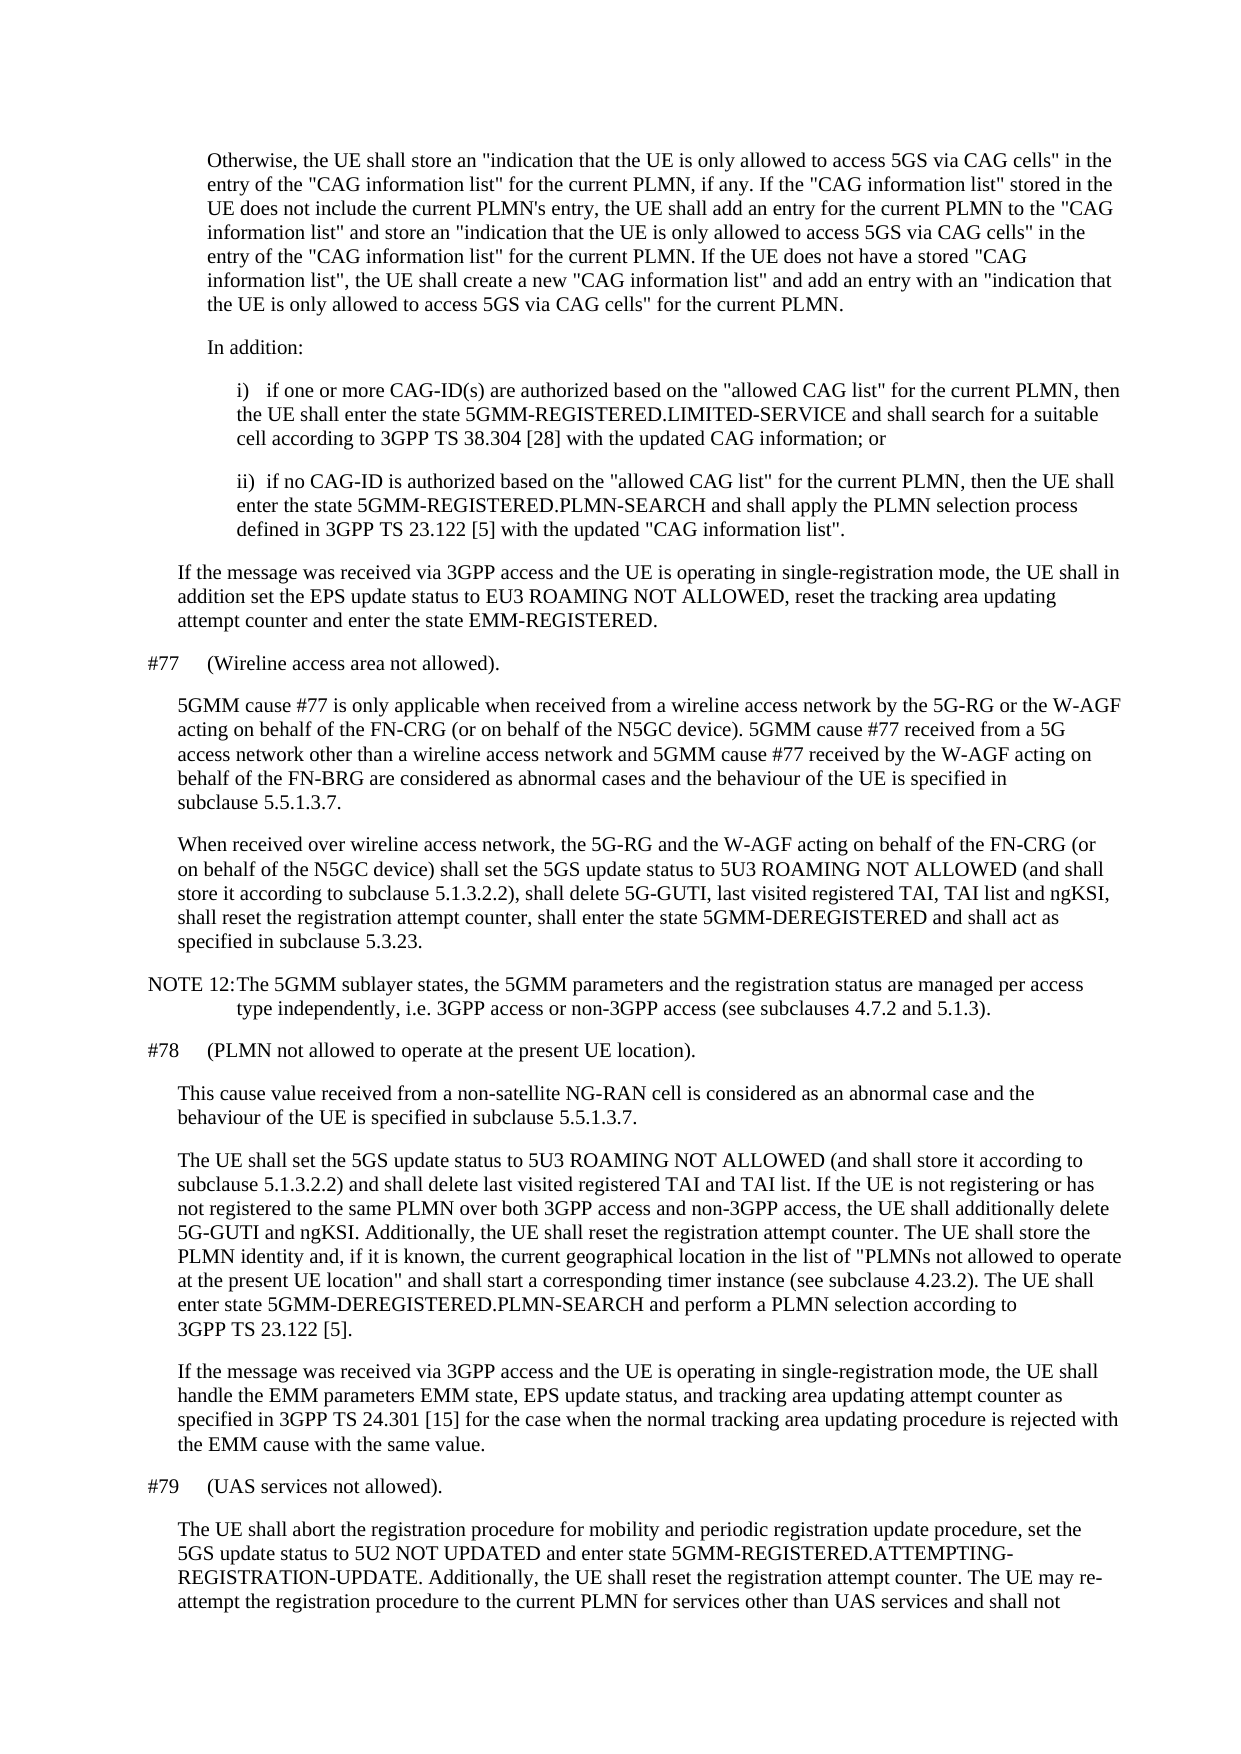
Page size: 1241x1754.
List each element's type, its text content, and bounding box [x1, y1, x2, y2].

text When received over wireline access network, the 5G-RG and the W-AGF acting on behalf of the FN-CRG (or on behalf of the N5GC device) shall set the 5GS update status to 5U3 ROAMING NOT ALLOWED (and shall store it according to subclause 5.1.3.2.2), shall delete 5G-GUTI, last visited registered TAI, TAI list and ngKSI, shall reset the registration attempt counter, shall enter the state 5GMM-DEREGISTERED and shall act as specified in subclause 5.3.23. [148, 832, 1122, 953]
text This cause value received from a non-satellite NG-RAN cell is considered as an abnormal case and the behaviour of the UE is specified in subclause 5.5.1.3.7. [148, 1081, 1122, 1129]
text In addition: [207, 335, 1122, 359]
text NOTE 12: The 5GMM sublayer states, the 5GMM parameters and the registration status are managed per access type independently, i.e. 3GPP access or non-3GPP access (see subclauses 4.7.2 and 5.1.3). [148, 971, 1122, 1019]
text #79 (UAS services not allowed). [148, 1474, 1122, 1498]
text #78 (PLMN not allowed to operate at the present UE location). [148, 1038, 1122, 1062]
text 5GMM cause #77 is only applicable when received from a wireline access network by the 5G-RG or the W-AGF acting on behalf of the FN-CRG (or on behalf of the N5GC device). 5GMM cause #77 received from a 5G access network other than a wireline access network and 5GMM cause #77 received by the W-AGF acting on behalf of the FN-BRG are considered as abnormal cases and the behaviour of the UE is specified in subclause 5.5.1.3.7. [148, 693, 1122, 814]
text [148, 1517, 1122, 1613]
text If the message was received via 3GPP access and the UE is operating in single-registration mode, the UE shall handle the EMM parameters EMM state, EPS update status, and tracking area updating attempt counter as specified in 3GPP TS 24.301 [15] for the case when the normal tracking area updating procedure is rejected with the EMM cause with the same value. [148, 1359, 1122, 1456]
text ii) if no CAG-ID is authorized based on the "allowed CAG list" for the current PLMN, then the UE shall enter the state 5GMM-REGISTERED.PLMN-SEARCH and shall apply the PLMN selection process defined in 3GPP TS 23.122 [5] with the updated "CAG information list". [236, 469, 1122, 541]
text The UE shall set the 5GS update status to 5U3 ROAMING NOT ALLOWED (and shall store it according to subclause 5.1.3.2.2) and shall delete last visited registered TAI and TAI list. If the UE is not registering or has not registered to the same PLMN over both 3GPP access and non-3GPP access, the UE shall additionally delete 5G-GUTI and ngKSI. Additionally, the UE shall reset the registration attempt counter. The UE shall store the PLMN identity and, if it is known, the current geographical location in the list of "PLMNs not allowed to operate at the present UE location" and shall start a corresponding timer instance (see subclause 4.23.2). The UE shall enter state 5GMM-DEREGISTERED.PLMN-SEARCH and perform a PLMN selection according to 3GPP TS 23.122 [5]. [148, 1148, 1122, 1341]
text i) if one or more CAG-ID(s) are authorized based on the "allowed CAG list" for the current PLMN, then the UE shall enter the state 5GMM-REGISTERED.LIMITED-SERVICE and shall search for a suitable cell according to 3GPP TS 38.304 [28] with the updated CAG information; or [236, 378, 1122, 450]
text #77 (Wireline access area not allowed). [148, 651, 1122, 674]
text Otherwise, the UE shall store an "indication that the UE is only allowed to access 5GS via CAG cells" in the entry of the "CAG information list" for the current PLMN, if any. If the "CAG information list" stored in the UE does not include the current PLMN's entry, the UE shall add an entry for the current PLMN to the "CAG information list" and store an "indication that the UE is only allowed to access 5GS via CAG cells" in the entry of the "CAG information list" for the current PLMN. If the UE does not have a stored "CAG information list", the UE shall create a new "CAG information list" and add an entry with an "indication that the UE is only allowed to access 5GS via CAG cells" for the current PLMN. [207, 148, 1122, 316]
text If the message was received via 3GPP access and the UE is operating in single-registration mode, the UE shall in addition set the EPS update status to EU3 ROAMING NOT ALLOWED, reset the tracking area updating attempt counter and enter the state EMM-REGISTERED. [148, 559, 1122, 632]
